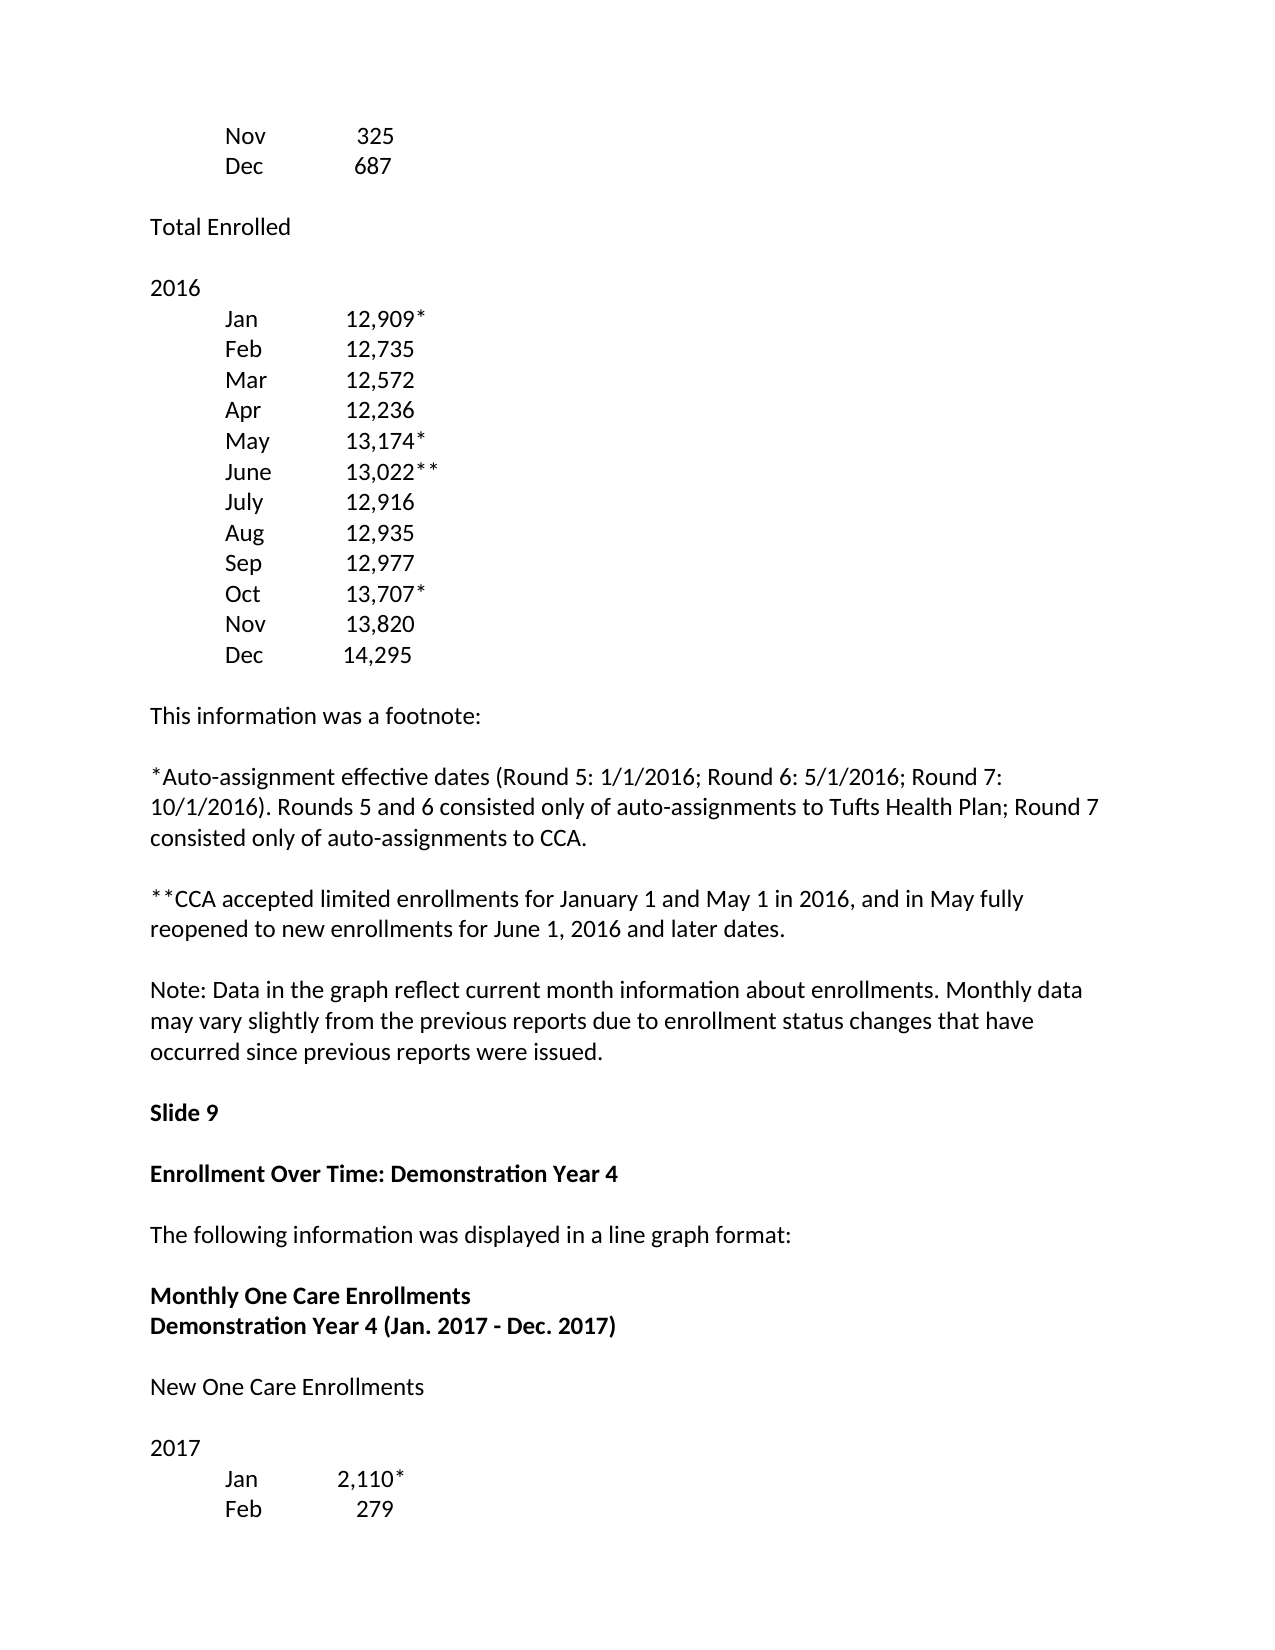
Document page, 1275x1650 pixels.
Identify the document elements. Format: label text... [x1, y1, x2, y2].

text This information was a footnote: [150, 700, 1125, 730]
text Jan 2,110* [150, 1463, 1125, 1493]
text Feb 279 [150, 1493, 1125, 1524]
text Apr 12,236 [150, 395, 1125, 425]
text Jan 12,909* [150, 303, 1125, 334]
text Total Enrolled [150, 212, 1125, 242]
text The following information was displayed in a line graph format: [150, 1219, 1125, 1249]
text Nov 325 [150, 120, 1125, 151]
text May 13,174* [150, 425, 1125, 456]
text Note: Data in the graph reflect current month information about enrollments. Monthly data may vary slightly from the previous reports due to enrollment status changes that have occurred since previous reports were issued. [150, 974, 1125, 1066]
text New One Care Enrollments [150, 1371, 1125, 1402]
text Dec 687 [150, 151, 1125, 181]
text June 13,022** [150, 456, 1125, 486]
text Slide 9 [150, 1097, 1125, 1127]
text Sep 12,977 [150, 547, 1125, 578]
text July 12,916 [150, 486, 1125, 517]
text **CCA accepted limited enrollments for January 1 and May 1 in 2016, and in May fully reopened to new enrollments for June 1, 2016 and later dates. [150, 883, 1125, 944]
text *Auto-assignment effective dates (Round 5: 1/1/2016; Round 6: 5/1/2016; Round 7: 10/1/2016). Rounds 5 and 6 consisted only of auto-assignments to Tufts Health Plan; Round 7 consisted only of auto-assignments to CCA. [150, 761, 1125, 852]
text Monthly One Care Enrollments [150, 1280, 1125, 1310]
text Enrollment Over Time: Demonstration Year 4 [150, 1158, 1125, 1188]
text Aug 12,935 [150, 517, 1125, 547]
text 2017 [150, 1432, 1125, 1463]
text 2016 [150, 273, 1125, 303]
text Demonstration Year 4 (Jan. 2017 - Dec. 2017) [150, 1310, 1125, 1341]
text Mar 12,572 [150, 364, 1125, 395]
text Feb 12,735 [150, 334, 1125, 364]
text Oct 13,707* [225, 578, 1125, 608]
text Nov 13,820 [150, 608, 1125, 639]
text Dec 14,295 [150, 639, 1125, 669]
